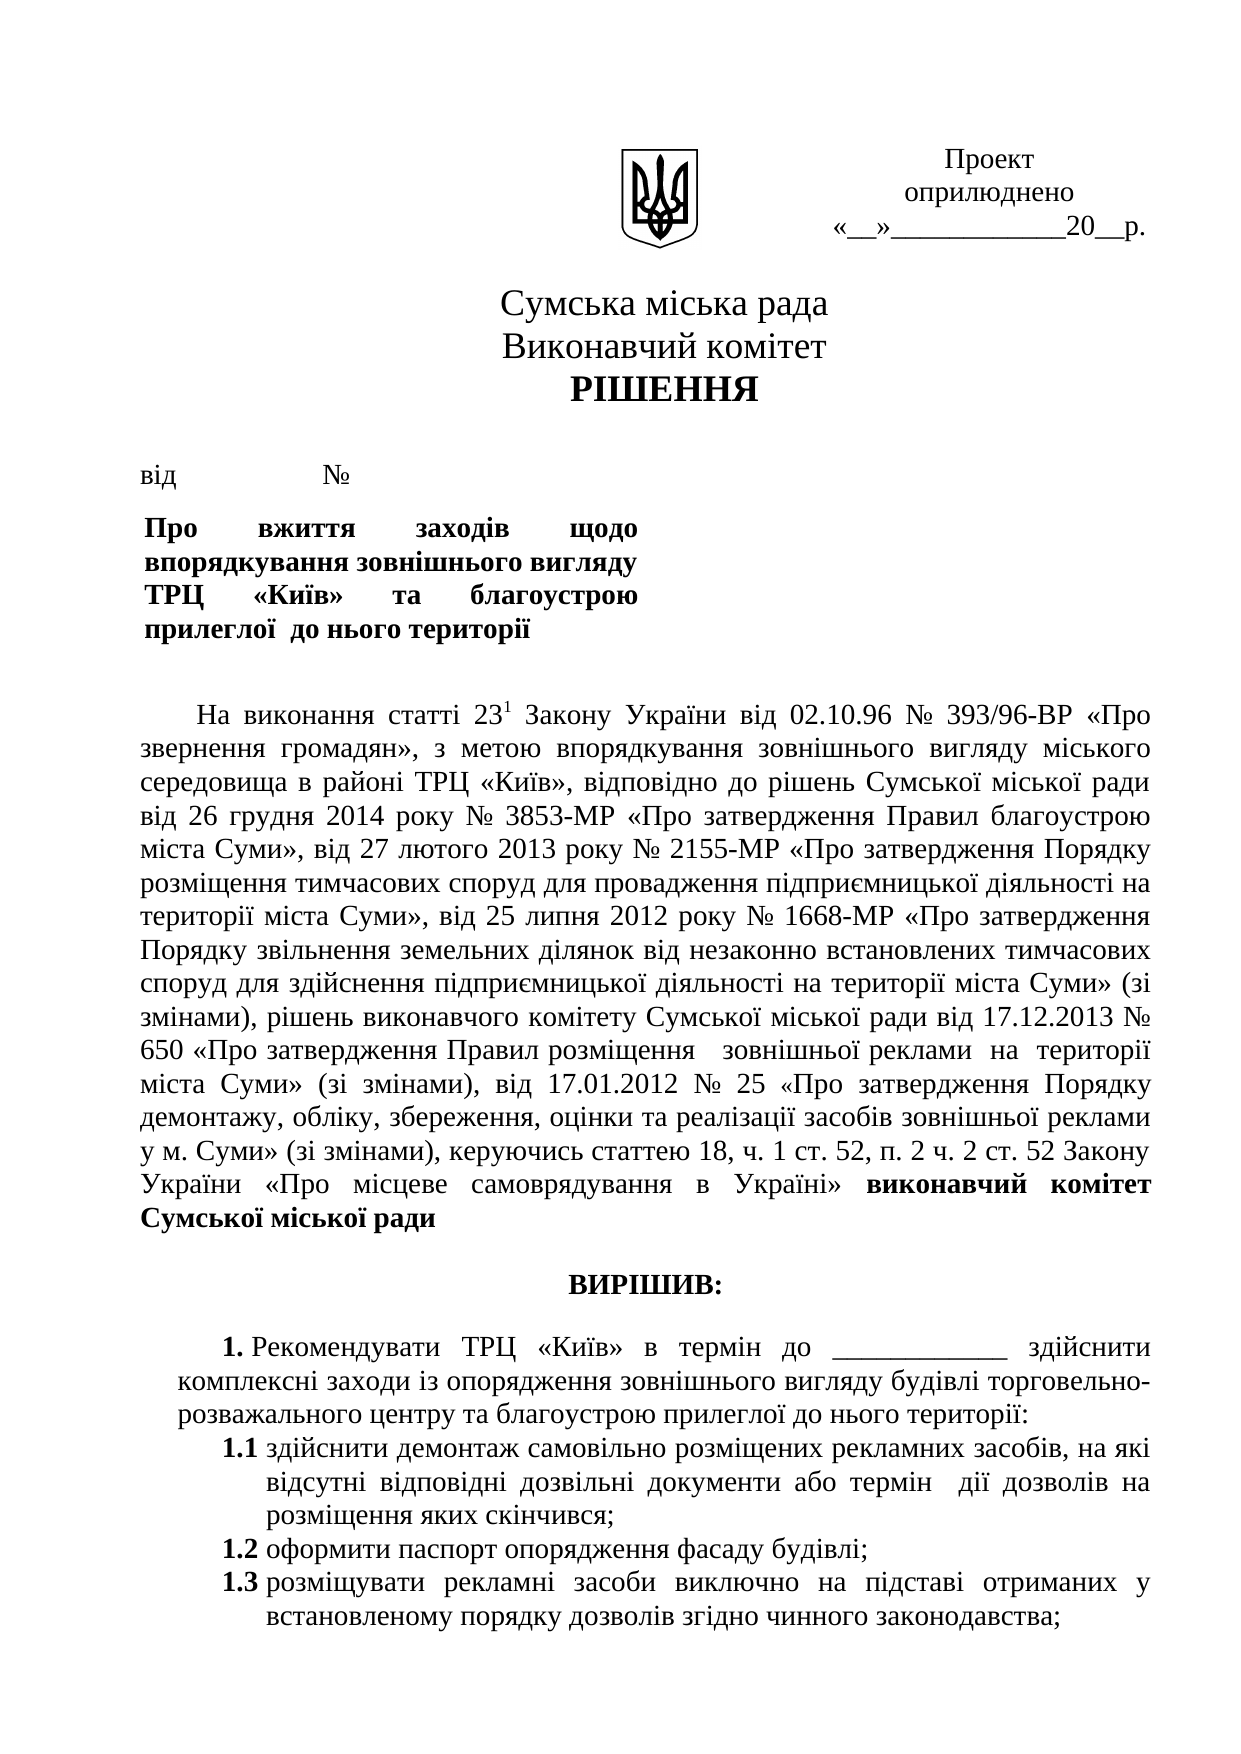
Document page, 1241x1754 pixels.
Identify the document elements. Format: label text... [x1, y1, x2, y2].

list оформити паспорт опорядження фасаду будівлі; [222, 1531, 1152, 1564]
text На виконання статті 231 Закону України від 02.10.96 № 393/96-ВР «Про звернення громадян», з метою впорядкування зовнішнього вигляду міського середовища в районі ТРЦ «Київ», відповідно до рішень Сумської міської ради від 26 грудня 2014 року № 3853-МР «Про затвердження Правил благоустрою міста Суми», від 27 лютого 2013 року № 2155-МР «Про затвердження Порядку розміщення тимчасових споруд для провадження підприємницької діяльності на території міста Суми», від 25 липня 2012 року № 1668-МР «Про затвердження Порядку звільнення земельних ділянок від незаконно встановлених тимчасових споруд для здійснення підприємницької діяльності на території міста Суми» (зі змінами), рішень виконавчого комітету Сумської міської ради від 17.12.2013 № 650 «Про затвердження Правил розміщення зовнішньої реклами на території міста Суми» (зі змінами), від 17.01.2012 № 25 «Про затвердження Порядку демонтажу, обліку, збереження, оцінки та реалізації засобів зовнішньої реклами у м. Суми» (зі змінами), керуючись статтею 18, ч. 1 ст. 52, п. 2 ч. 2 ст. 52 Закону України «Про місцеве самоврядування в Україні» виконавчий комітет Сумської міської ради [140, 697, 1152, 1234]
text від № [140, 457, 1152, 491]
text Виконавчий комітет [177, 323, 1152, 366]
text Сумська міська рада [177, 280, 1152, 323]
text РІШЕННЯ [177, 366, 1152, 409]
picture [618, 145, 702, 250]
text ВИРІШИВ: [140, 1267, 1152, 1301]
list здійснити демонтаж самовільно розміщених рекламних засобів, на які відсутні відповідні дозвільні документи або термін дії дозволів на розміщення яких скінчився; [222, 1430, 1152, 1531]
list Рекомендувати ТРЦ «Київ» в термін до ____________ здійснити комплексні заходи із опорядження зовнішнього вигляду будівлі торговельно-розважального центру та благоустрою прилеглої до нього території: [177, 1329, 1152, 1430]
table_header Про вжиття заходів щодо впорядкування зовнішнього вигляду ТРЦ «Київ» та благоустрою прилеглої до нього території [133, 510, 650, 697]
list розміщувати рекламні засоби виключно на підставі отриманих у встановленому порядку дозволів згідно чинного законодавства; [222, 1564, 1152, 1631]
